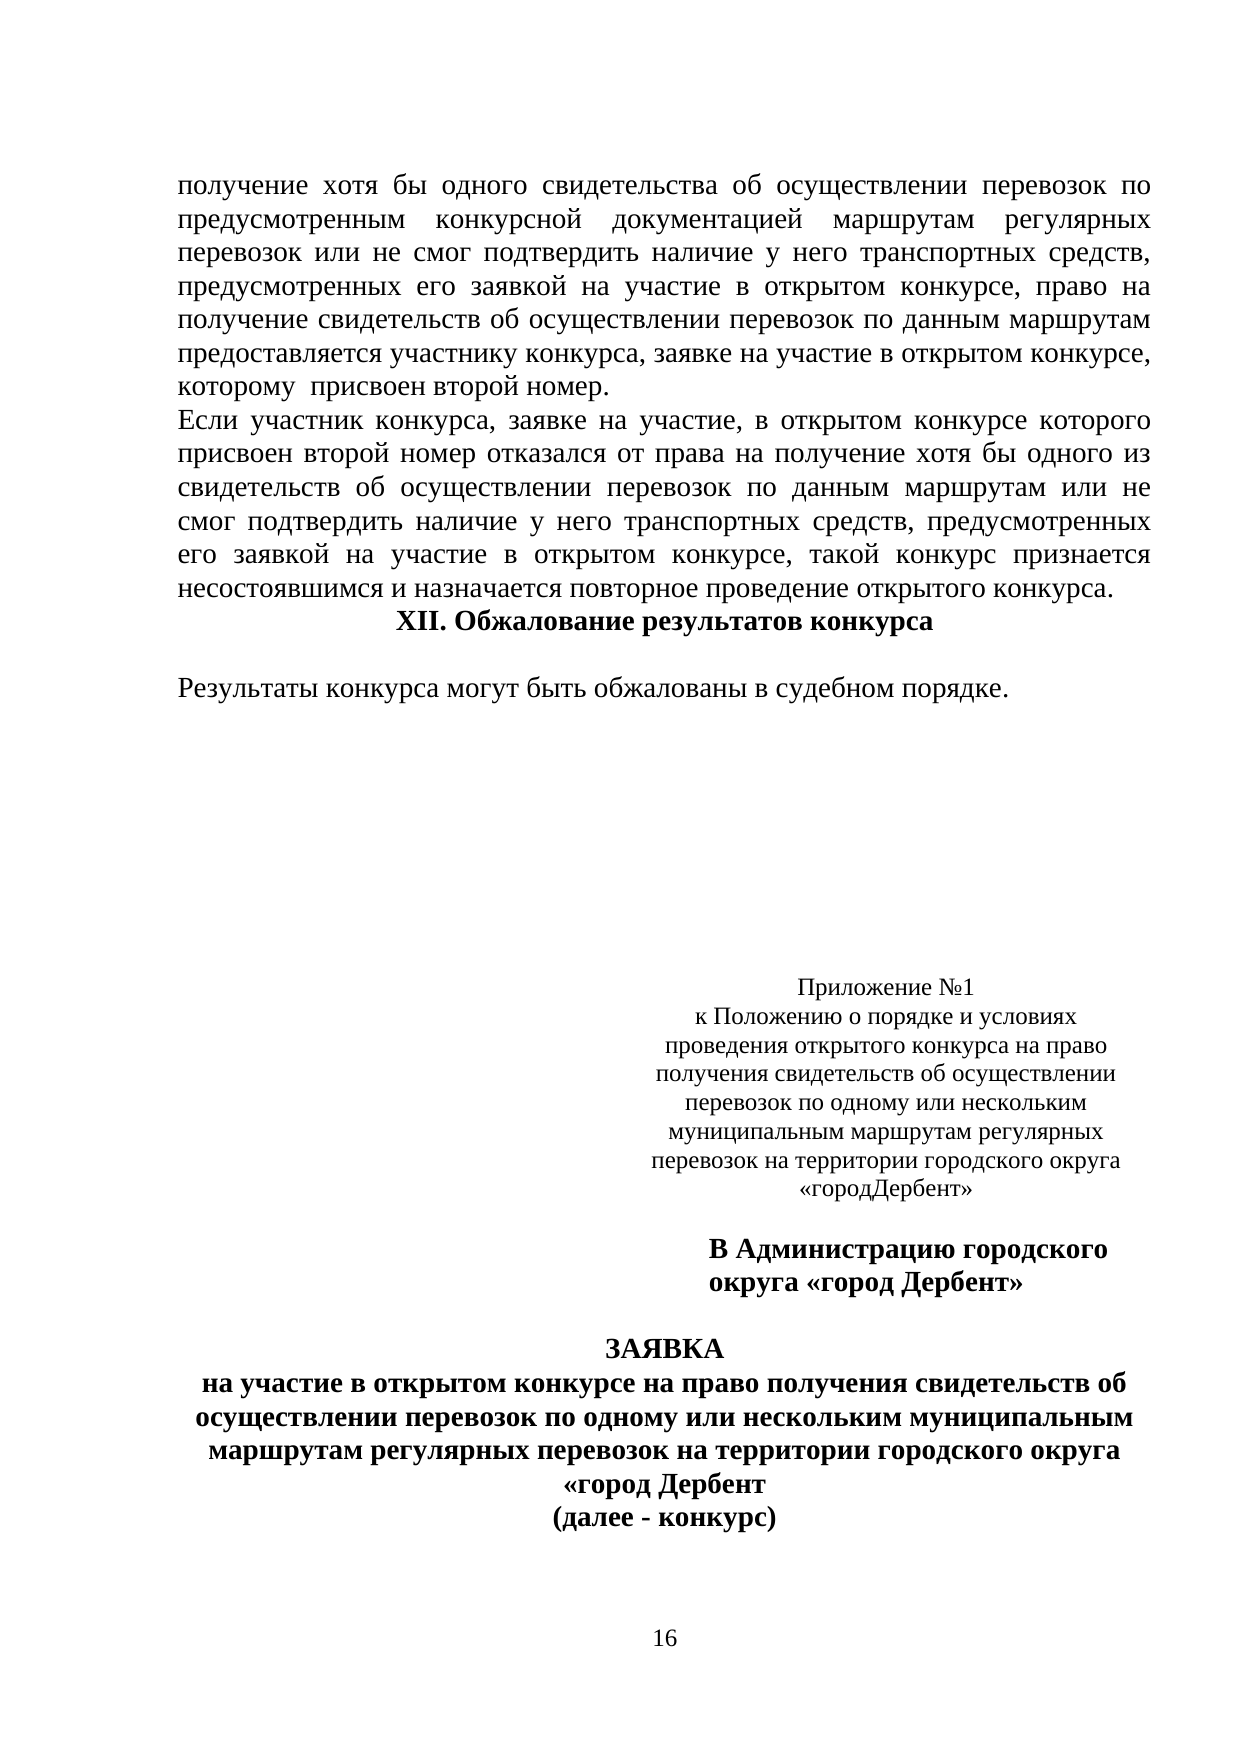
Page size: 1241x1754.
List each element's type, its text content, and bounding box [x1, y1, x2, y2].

text В Администрацию городского округа «город Дербент» [709, 1231, 1152, 1298]
text XII. Обжалование результатов конкурса [177, 603, 1152, 637]
text ЗАЯВКА [177, 1332, 1152, 1365]
text (далее - конкурс) [177, 1499, 1152, 1533]
text проведения открытого конкурса на право получения свидетельств об осуществлении перевозок по одному или нескольким муниципальным маршрутам регулярных перевозок на территории городского округа «городДербент» [620, 1030, 1152, 1202]
text на участие в открытом конкурсе на право получения свидетельств об осуществлении перевозок по одному или нескольким муниципальным маршрутам регулярных перевозок на территории городского округа «город Дербент [177, 1365, 1152, 1499]
text Результаты конкурса могут быть обжалованы в судебном порядке. [177, 670, 1152, 704]
text Если участник конкурса, заявке на участие, в открытом конкурсе которого присвоен второй номер отказался от права на получение хотя бы одного из свидетельств об осуществлении перевозок по данным маршрутам или не смог подтвердить наличие у него транспортных средств, предусмотренных его заявкой на участие в открытом конкурсе, такой конкурс признается несостоявшимся и назначается повторное проведение открытого конкурса. [177, 402, 1152, 603]
text Приложение №1 [620, 972, 1152, 1001]
text к Положению о порядке и условиях [620, 1001, 1152, 1030]
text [113, 103, 1216, 402]
